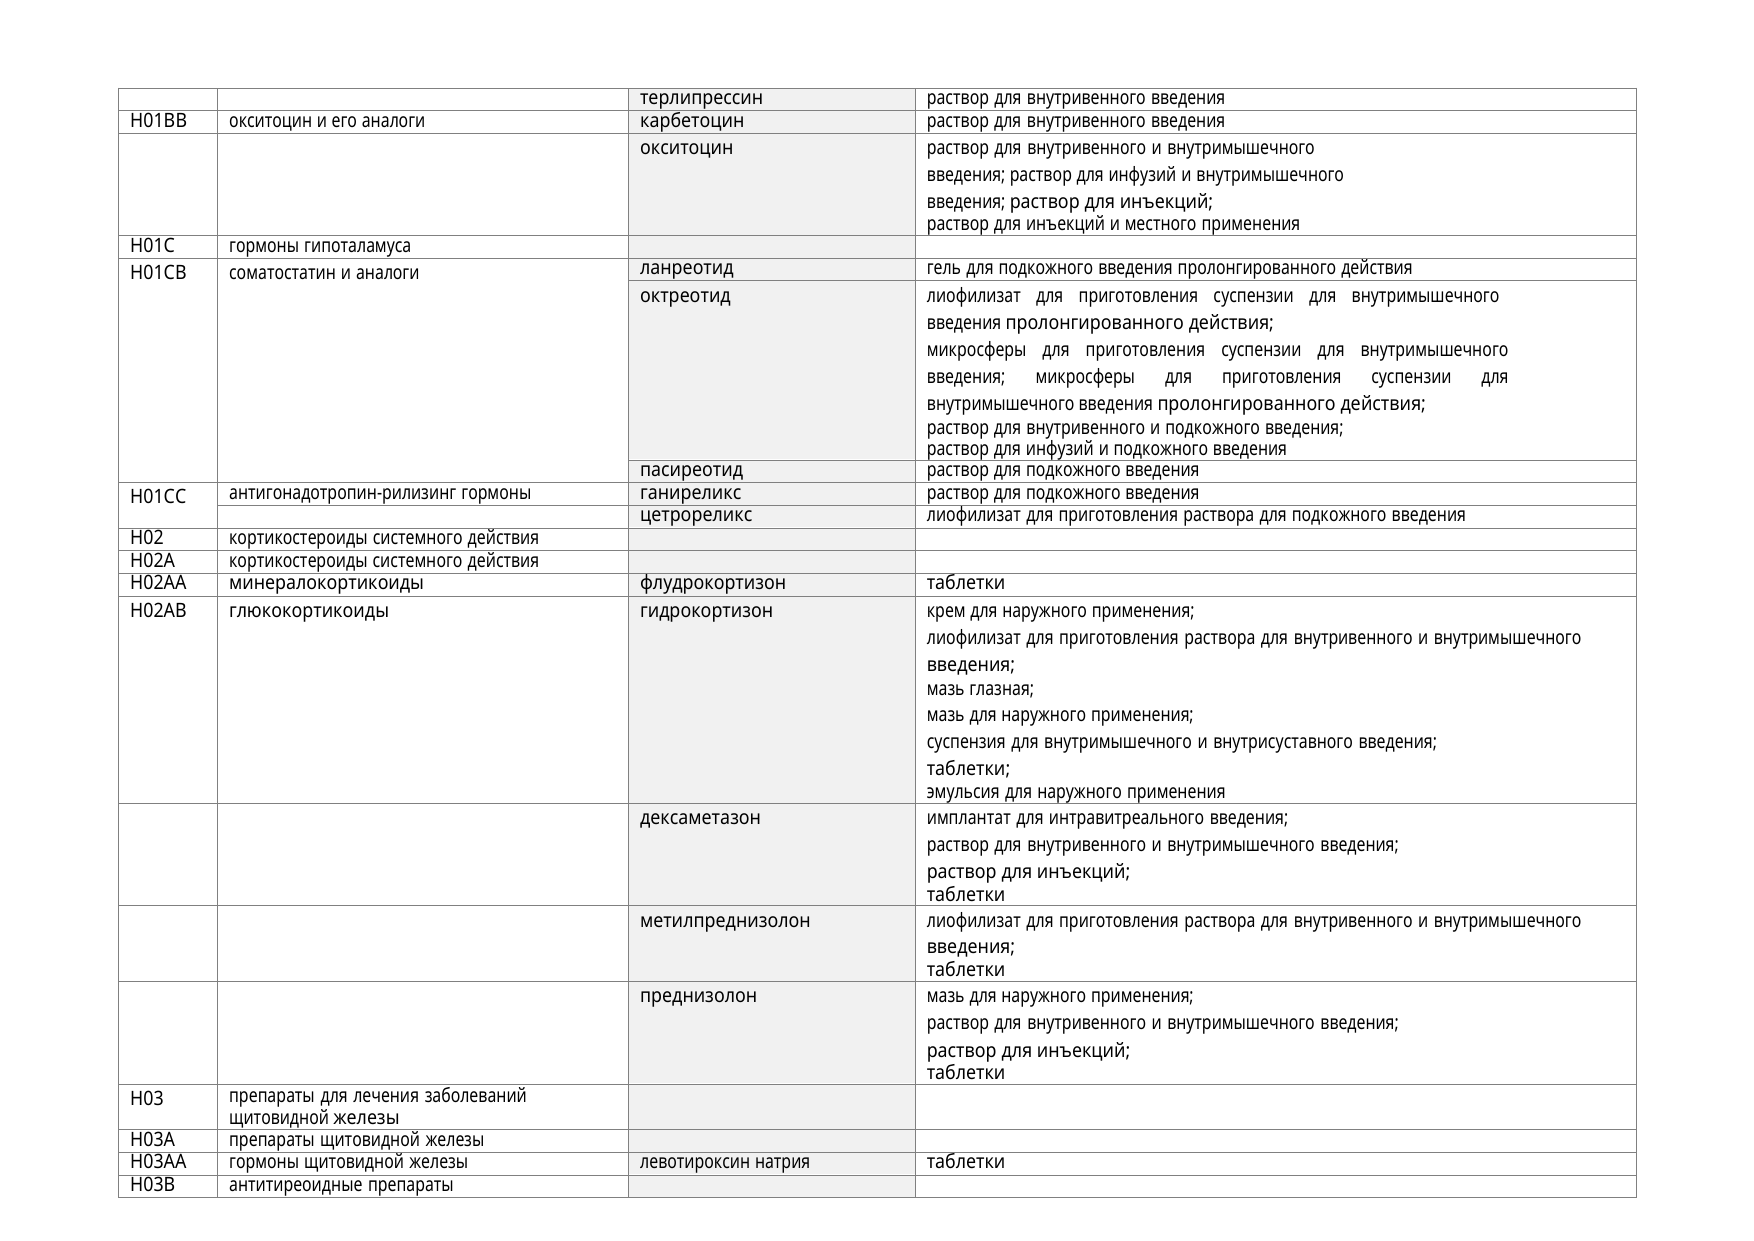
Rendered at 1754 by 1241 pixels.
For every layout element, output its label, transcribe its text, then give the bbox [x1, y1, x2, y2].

table_cell H03AA [119, 1153, 217, 1174]
table_header [218, 89, 628, 110]
table_cell препараты для лечения заболеваний щитовидной железы [218, 1085, 628, 1129]
table_cell [119, 906, 217, 981]
table_cell [916, 1085, 1636, 1129]
table_cell пасиреотид [629, 461, 915, 482]
table_cell H01CB [119, 259, 217, 482]
table_cell таблетки [916, 1153, 1636, 1174]
table_cell [916, 1130, 1636, 1152]
table_cell [629, 1130, 915, 1152]
table_cell [119, 804, 217, 905]
table_cell [629, 1085, 915, 1129]
table_cell [629, 1176, 915, 1197]
table_cell [916, 551, 1636, 573]
table_cell H02 [119, 529, 217, 550]
table_header [119, 89, 217, 110]
table_cell [629, 551, 915, 573]
table_cell H02AA [119, 574, 217, 596]
table_cell [916, 529, 1636, 550]
table_cell H02A [119, 551, 217, 573]
table_cell гель для подкожного введения пролонгированного действия [916, 259, 1636, 280]
table_cell лиофилизат для приготовления раствора для подкожного введения [916, 506, 1636, 527]
table_cell окситоцин и его аналоги [218, 111, 628, 133]
table_cell раствор для внутривенного и внутримышечного введения; раствор для инфузий и внутримышечного введения; раствор для инъекций; раствор для инъекций и местного применения [916, 134, 1636, 235]
table_cell антитиреоидные препараты [218, 1176, 628, 1197]
table_cell ганиреликс [629, 483, 915, 505]
table_cell [218, 906, 628, 981]
table_cell метилпреднизолон [629, 906, 915, 981]
table_cell преднизолон [629, 982, 915, 1083]
table_cell антигонадотропин-рилизинг гормоны [218, 483, 628, 505]
table_cell H03B [119, 1176, 217, 1197]
table_cell лиофилизат для приготовления раствора для внутривенного и внутримышечного введения; таблетки [916, 906, 1636, 981]
table_cell глюкокортикоиды [218, 597, 628, 803]
table_cell цетрореликс [629, 506, 915, 527]
table_cell октреотид [629, 281, 915, 459]
table_cell H01CC [119, 483, 217, 527]
table_cell [629, 236, 915, 258]
table_cell крем для наружного применения; лиофилизат для приготовления раствора для внутривенного и внутримышечного введения; мазь глазная; мазь для наружного применения; суспензия для внутримышечного и внутрисуставного введения; таблетки; эмульсия для наружного применения [916, 597, 1636, 803]
table_cell окситоцин [629, 134, 915, 235]
table_cell [629, 529, 915, 550]
table_cell кортикостероиды системного действия [218, 551, 628, 573]
table_cell соматостатин и аналоги [218, 259, 628, 482]
table_cell [119, 134, 217, 235]
table_cell [916, 236, 1636, 258]
table_cell раствор для подкожного введения [916, 461, 1636, 482]
table_cell дексаметазон [629, 804, 915, 905]
table_cell гидрокортизон [629, 597, 915, 803]
table_cell [218, 982, 628, 1083]
table_cell гормоны гипоталамуса [218, 236, 628, 258]
table_cell флудрокортизон [629, 574, 915, 596]
table_cell лиофилизат для приготовления суспензии для внутримышечного введения пролонгированного действия; микросферы для приготовления суспензии для внутримышечного введения; микросферы для приготовления суспензии для внутримышечного введения пролонгированного действия; раствор для внутривенного и подкожного введения; раствор для инфузий и подкожного введения [916, 281, 1636, 459]
table_header терлипрессин [629, 89, 915, 110]
table_cell H01C [119, 236, 217, 258]
table_cell левотироксин натрия [629, 1153, 915, 1174]
table_cell раствор для внутривенного введения [916, 111, 1636, 133]
table_cell минералокортикоиды [218, 574, 628, 596]
table_cell ланреотид [629, 259, 915, 280]
table_cell [218, 804, 628, 905]
table_cell H03A [119, 1130, 217, 1152]
table_cell мазь для наружного применения; раствор для внутривенного и внутримышечного введения; раствор для инъекций; таблетки [916, 982, 1636, 1083]
table_cell H02AB [119, 597, 217, 803]
table_cell [916, 1176, 1636, 1197]
table_cell препараты щитовидной железы [218, 1130, 628, 1152]
table_cell [218, 134, 628, 235]
table_cell H01BB [119, 111, 217, 133]
table_cell [119, 982, 217, 1083]
table_cell раствор для подкожного введения [916, 483, 1636, 505]
table_cell имплантат для интравитреального введения; раствор для внутривенного и внутримышечного введения; раствор для инъекций; таблетки [916, 804, 1636, 905]
table_cell [218, 506, 628, 527]
table_cell H03 [119, 1085, 217, 1129]
table_cell гормоны щитовидной железы [218, 1153, 628, 1174]
table_cell кортикостероиды системного действия [218, 529, 628, 550]
table_cell таблетки [916, 574, 1636, 596]
table_header раствор для внутривенного введения [916, 89, 1636, 110]
table_cell карбетоцин [629, 111, 915, 133]
